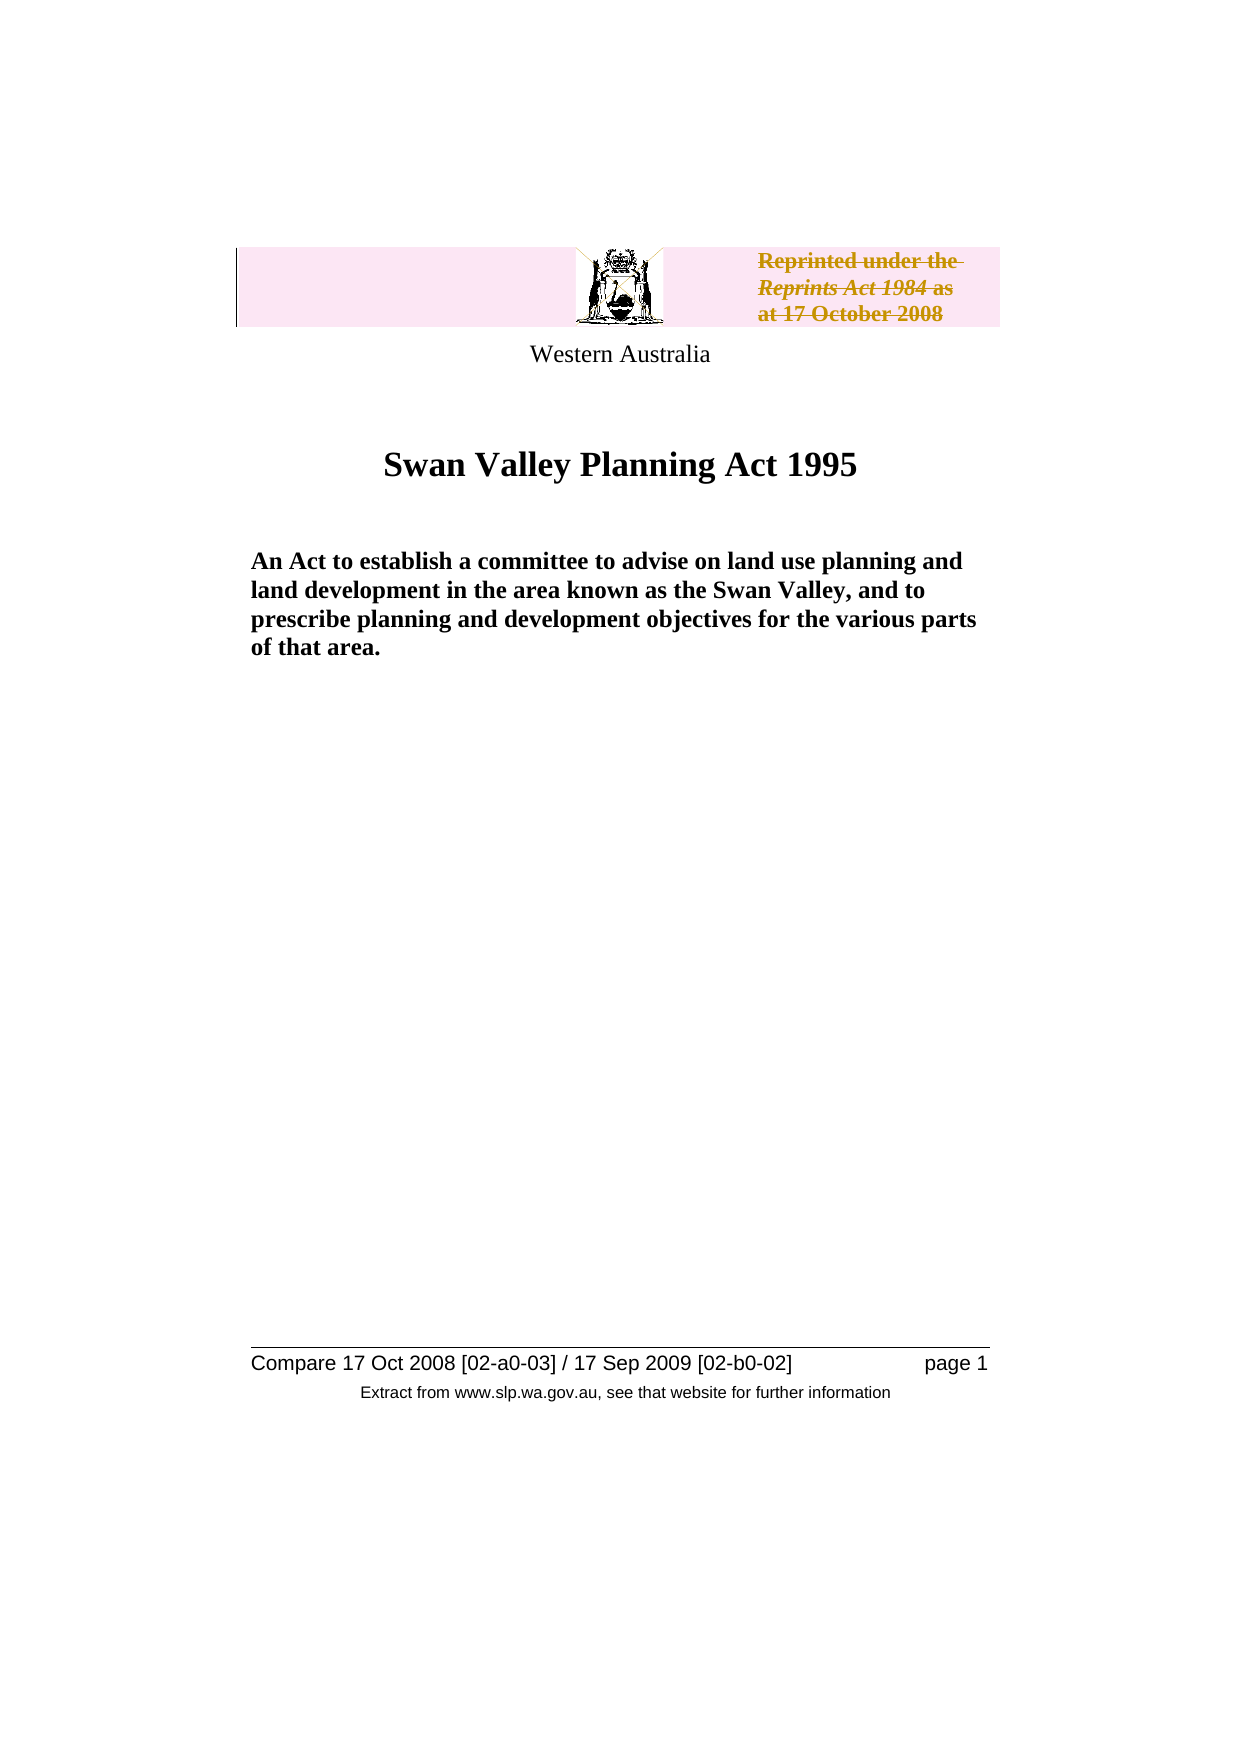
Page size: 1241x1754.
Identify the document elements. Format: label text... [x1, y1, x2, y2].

text Swan Valley Planning Act 1995 [251, 443, 990, 484]
title An Act to establish a committee to advise on land use planning and land development in the area known as the Swan Valley, and to prescribe planning and development objectives for the various parts of that area. [251, 546, 990, 661]
text Western Australia [251, 339, 990, 368]
picture [621, 248, 664, 325]
picture [577, 288, 662, 326]
picture [577, 247, 662, 285]
picture [575, 248, 618, 325]
